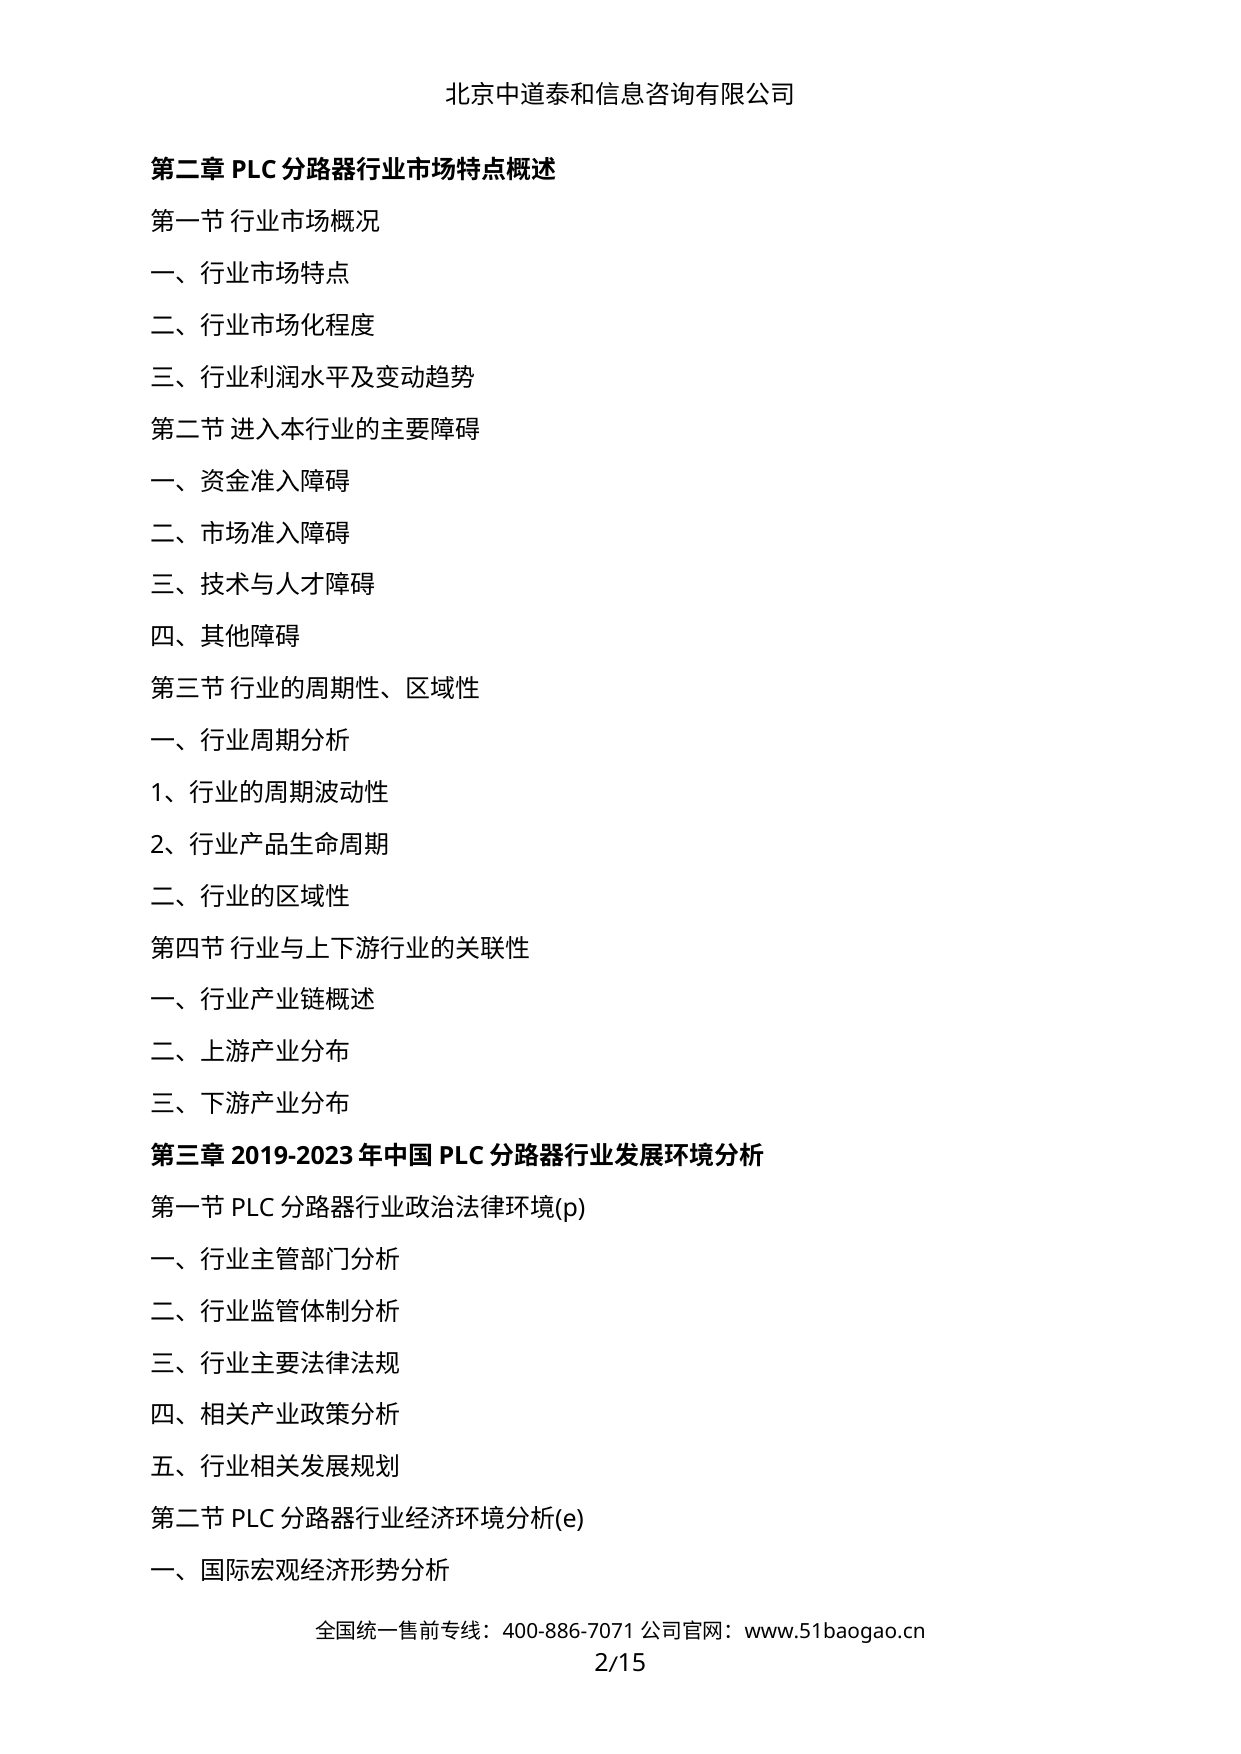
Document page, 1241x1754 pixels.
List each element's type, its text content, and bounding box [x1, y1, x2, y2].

text 二、上游产业分布 [150, 1032, 1090, 1068]
text 一、行业产业链概述 [150, 980, 1090, 1016]
text 第三节 行业的周期性、区域性 [150, 669, 1090, 705]
text 第一节 行业市场概况 [150, 202, 1090, 238]
text 一、行业市场特点 [150, 254, 1090, 290]
text 第二节 PLC分路器行业经济环境分析(e) [150, 1499, 1090, 1535]
text 一、行业主管部门分析 [150, 1239, 1090, 1276]
text 一、行业周期分析 [150, 721, 1090, 757]
text 第三章 2019-2023年中国PLC分路器行业发展环境分析 [150, 1136, 1090, 1172]
text 三、下游产业分布 [150, 1084, 1090, 1120]
text 二、行业监管体制分析 [150, 1291, 1090, 1327]
text 一、资金准入障碍 [150, 461, 1090, 497]
text 三、技术与人才障碍 [150, 565, 1090, 601]
text 二、行业市场化程度 [150, 306, 1090, 342]
text 三、行业主要法律法规 [150, 1343, 1090, 1379]
text 四、其他障碍 [150, 617, 1090, 653]
text 第二章 PLC分路器行业市场特点概述 [150, 150, 1090, 186]
text 三、行业利润水平及变动趋势 [150, 357, 1090, 394]
text 一、国际宏观经济形势分析 [150, 1551, 1090, 1587]
text 第四节 行业与上下游行业的关联性 [150, 928, 1090, 964]
text 四、相关产业政策分析 [150, 1395, 1090, 1431]
text 第二节 进入本行业的主要障碍 [150, 409, 1090, 446]
text 1、行业的周期波动性 [150, 772, 1090, 809]
text 五、行业相关发展规划 [150, 1447, 1090, 1483]
text 二、行业的区域性 [150, 876, 1090, 912]
text 第一节 PLC分路器行业政治法律环境(p) [150, 1187, 1090, 1224]
text 2、行业产品生命周期 [150, 824, 1090, 861]
text 二、市场准入障碍 [150, 513, 1090, 549]
